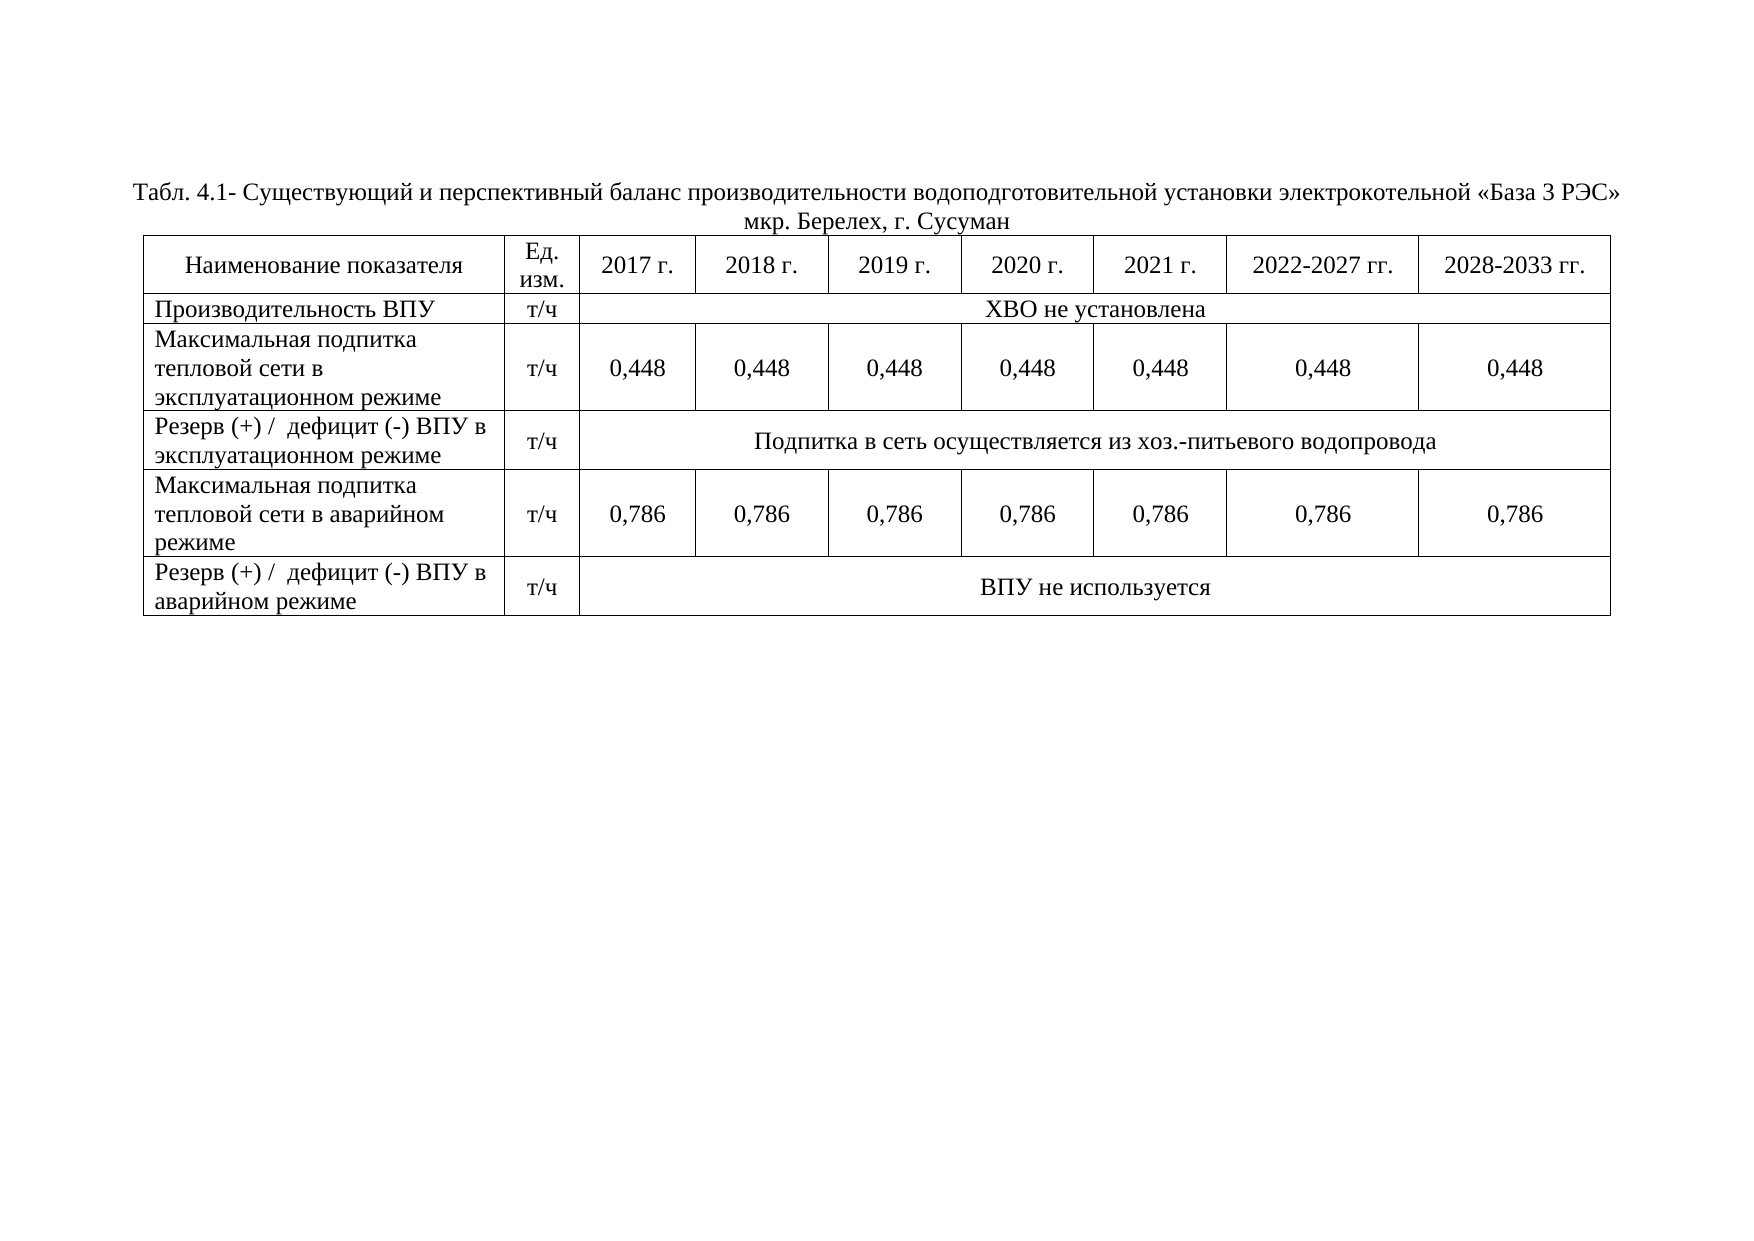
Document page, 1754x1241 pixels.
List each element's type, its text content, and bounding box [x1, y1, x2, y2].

table_cell т/ч [505, 557, 579, 615]
table_cell Производительность ВПУ [144, 294, 504, 323]
table_cell 0,448 [829, 324, 961, 410]
table_cell т/ч [505, 411, 579, 469]
table_cell 0,786 [580, 470, 695, 556]
table_cell ВПУ не используется [580, 557, 1610, 615]
table_cell 0,786 [829, 470, 961, 556]
table_cell 0,786 [1094, 470, 1226, 556]
table_cell 0,448 [1094, 324, 1226, 410]
table_cell Максимальная подпитка тепловой сети в эксплуатационном режиме [144, 324, 504, 410]
text Табл. 4.1- Существующий и перспективный баланс производительности водоподготовительной установки электрокотельной «База 3 РЭС» мкр. Берелех, г. Сусуман [118, 177, 1636, 235]
table_cell 0,448 [962, 324, 1093, 410]
table_cell 0,786 [696, 470, 828, 556]
table_header Наименование показателя [144, 236, 504, 293]
table_cell 0,786 [1227, 470, 1418, 556]
table_header 2019 г. [829, 236, 961, 293]
table_header 2018 г. [696, 236, 828, 293]
table_cell 0,448 [1419, 324, 1610, 410]
table_header Ед. изм. [505, 236, 579, 293]
table_cell т/ч [505, 470, 579, 556]
table_cell Резерв (+) / дефицит (-) ВПУ в эксплуатационном режиме [144, 411, 504, 469]
table_cell 0,448 [696, 324, 828, 410]
table_cell 0,786 [962, 470, 1093, 556]
table_cell т/ч [505, 294, 579, 323]
table_cell Подпитка в сеть осуществляется из хоз.-питьевого водопровода [580, 411, 1610, 469]
table_header 2021 г. [1094, 236, 1226, 293]
table_header 2028-2033 гг. [1419, 236, 1610, 293]
table_header 2022-2027 гг. [1227, 236, 1418, 293]
table_cell 0,448 [1227, 324, 1418, 410]
table_header 2017 г. [580, 236, 695, 293]
table_header 2020 г. [962, 236, 1093, 293]
table_cell 0,448 [580, 324, 695, 410]
table_cell т/ч [505, 324, 579, 410]
table_cell Максимальная подпитка тепловой сети в аварийном режиме [144, 470, 504, 556]
table_cell Резерв (+) / дефицит (-) ВПУ в аварийном режиме [144, 557, 504, 615]
table_cell 0,786 [1419, 470, 1610, 556]
table_cell ХВО не установлена [580, 294, 1610, 323]
